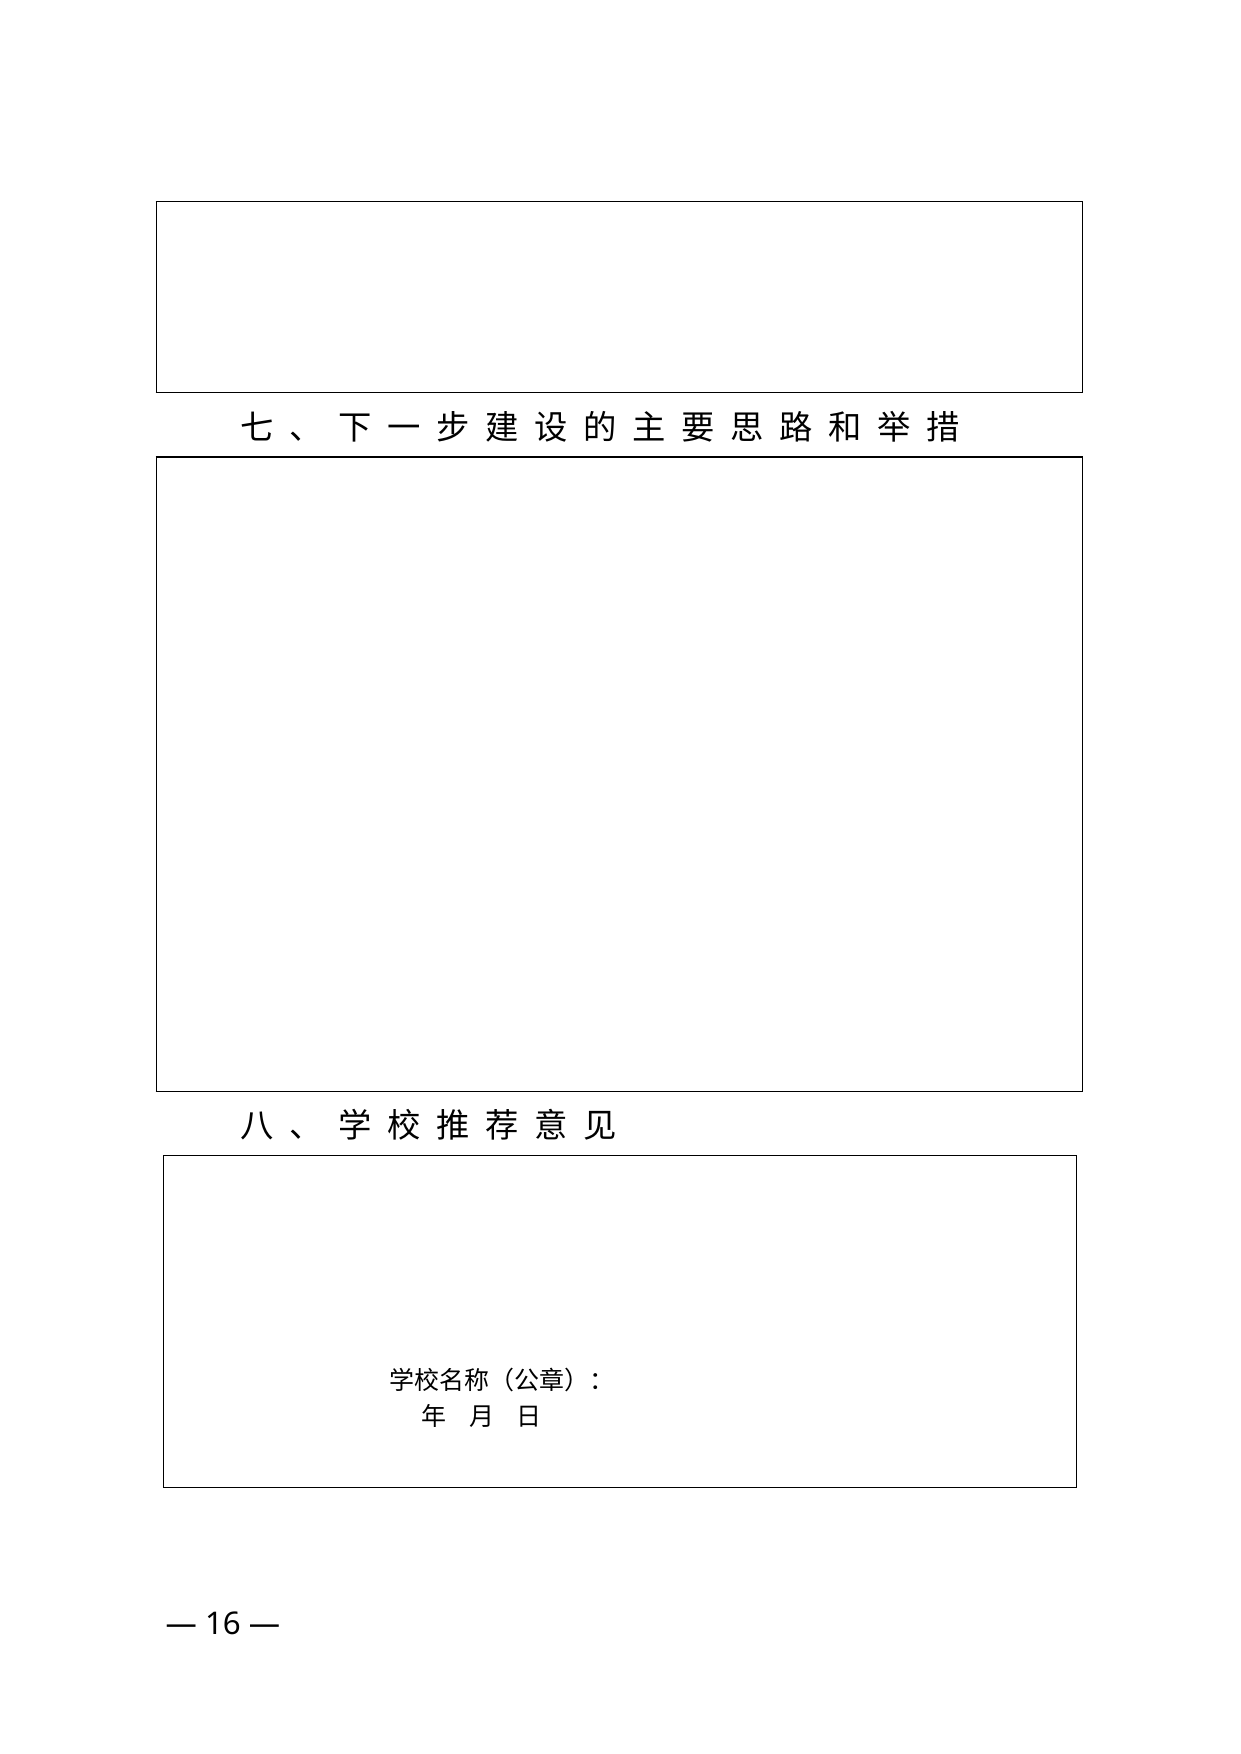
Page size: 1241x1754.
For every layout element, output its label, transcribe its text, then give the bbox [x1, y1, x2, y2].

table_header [157, 202, 1082, 392]
table_header 学校名称（公章）： 年 月 日 [164, 1156, 1076, 1487]
text 八、学校推荐意见 [167, 1092, 1079, 1155]
text 七、下一步建设的主要思路和举措 [167, 393, 1079, 456]
table_header [157, 458, 1082, 1091]
